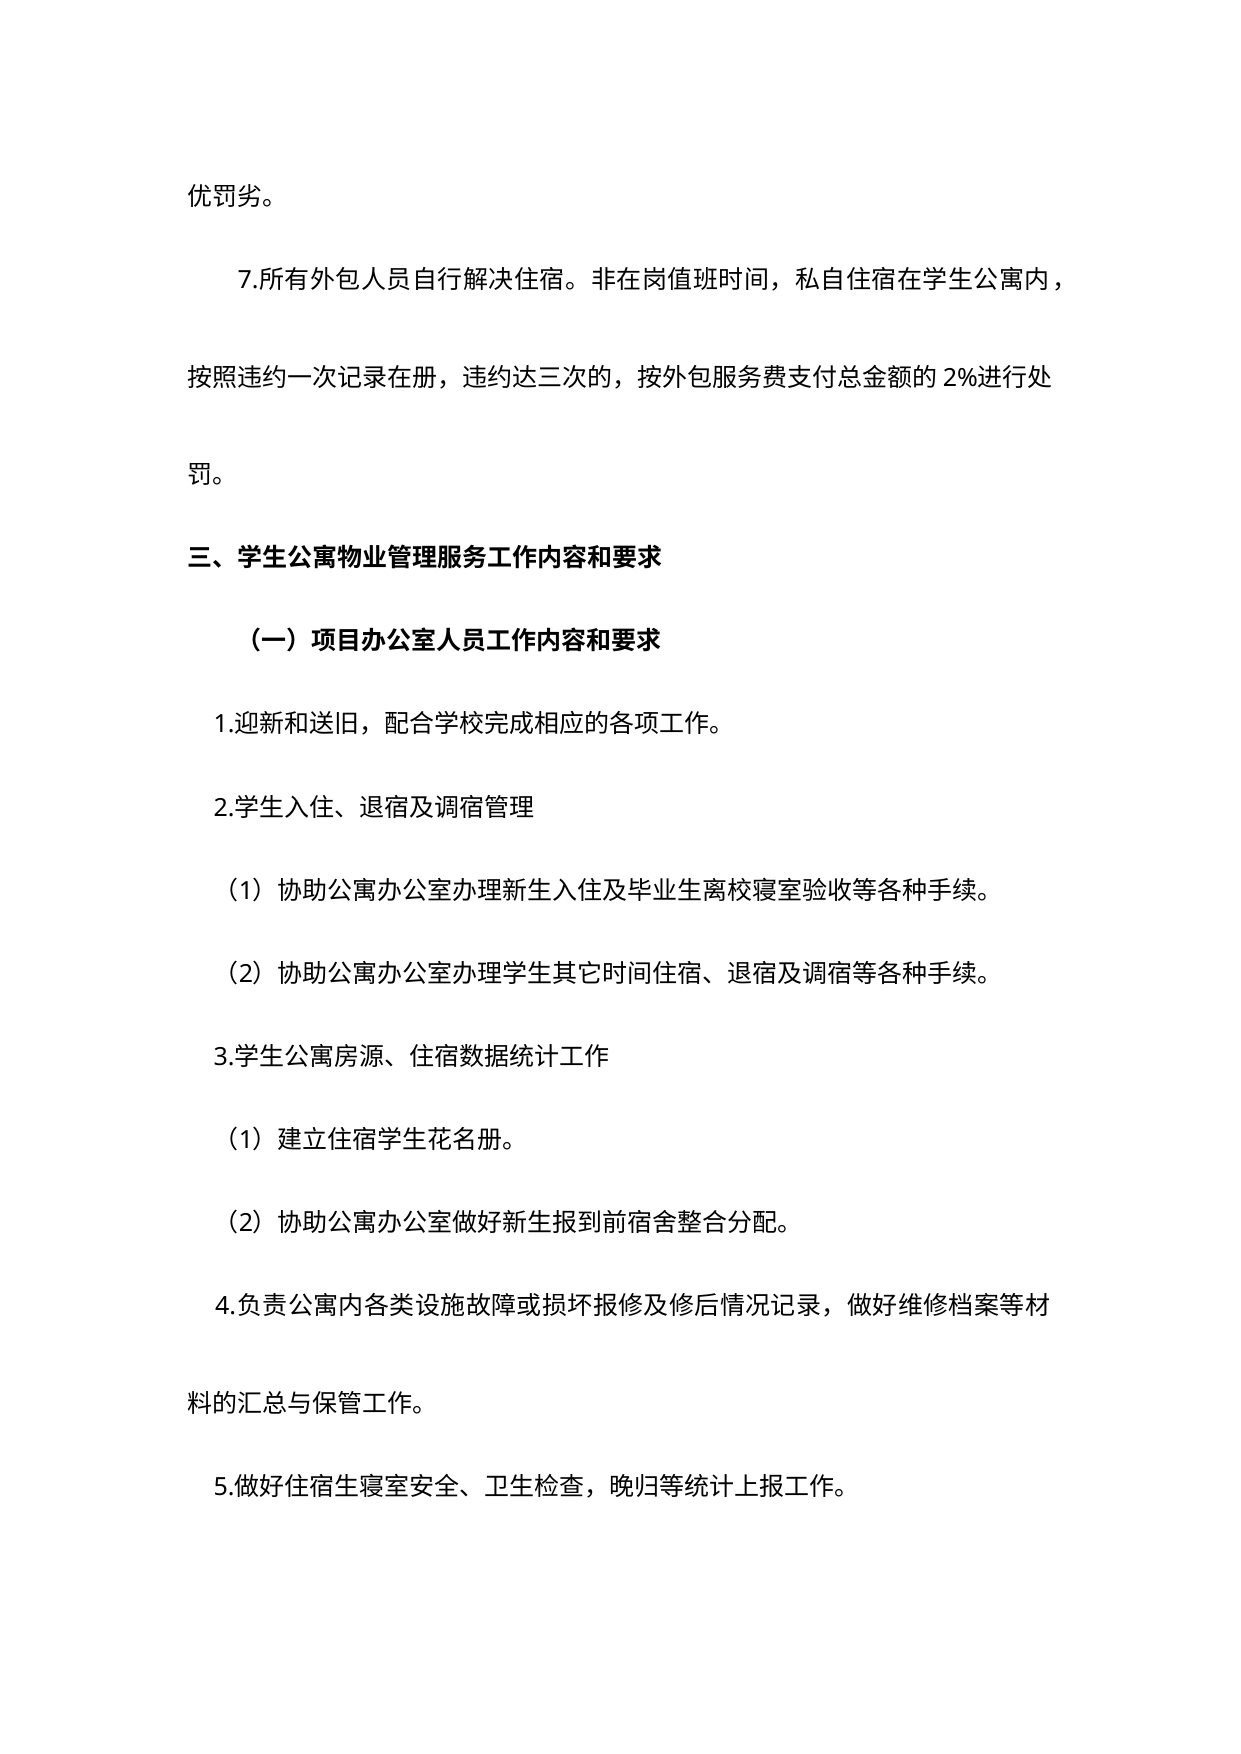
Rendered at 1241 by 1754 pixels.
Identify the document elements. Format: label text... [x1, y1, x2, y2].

text 4.负责公寓内各类设施故障或损坏报修及修后情况记录，做好维修档案等材料的汇总与保管工作。 [187, 1271, 1053, 1434]
text 1.迎新和送旧，配合学校完成相应的各项工作。 [187, 689, 1053, 754]
text （2）协助公寓办公室办理学生其它时间住宿、退宿及调宿等各种手续。 [187, 939, 1053, 1004]
text 三、学生公寓物业管理服务工作内容和要求 [187, 523, 1053, 588]
text 7.所有外包人员自行解决住宿。非在岗值班时间，私自住宿在学生公寓内，按照违约一次记录在册，违约达三次的，按外包服务费支付总金额的2%进行处罚。 [187, 245, 1053, 505]
text 2.学生入住、退宿及调宿管理 [187, 773, 1053, 838]
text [187, 162, 1053, 227]
text （一）项目办公室人员工作内容和要求 [187, 606, 1053, 671]
text （2）协助公寓办公室做好新生报到前宿舍整合分配。 [187, 1188, 1053, 1253]
text （1）建立住宿学生花名册。 [187, 1105, 1053, 1170]
text 3.学生公寓房源、住宿数据统计工作 [187, 1022, 1053, 1087]
text 5.做好住宿生寝室安全、卫生检查，晚归等统计上报工作。 [187, 1452, 1053, 1517]
text （1）协助公寓办公室办理新生入住及毕业生离校寝室验收等各种手续。 [187, 856, 1053, 921]
